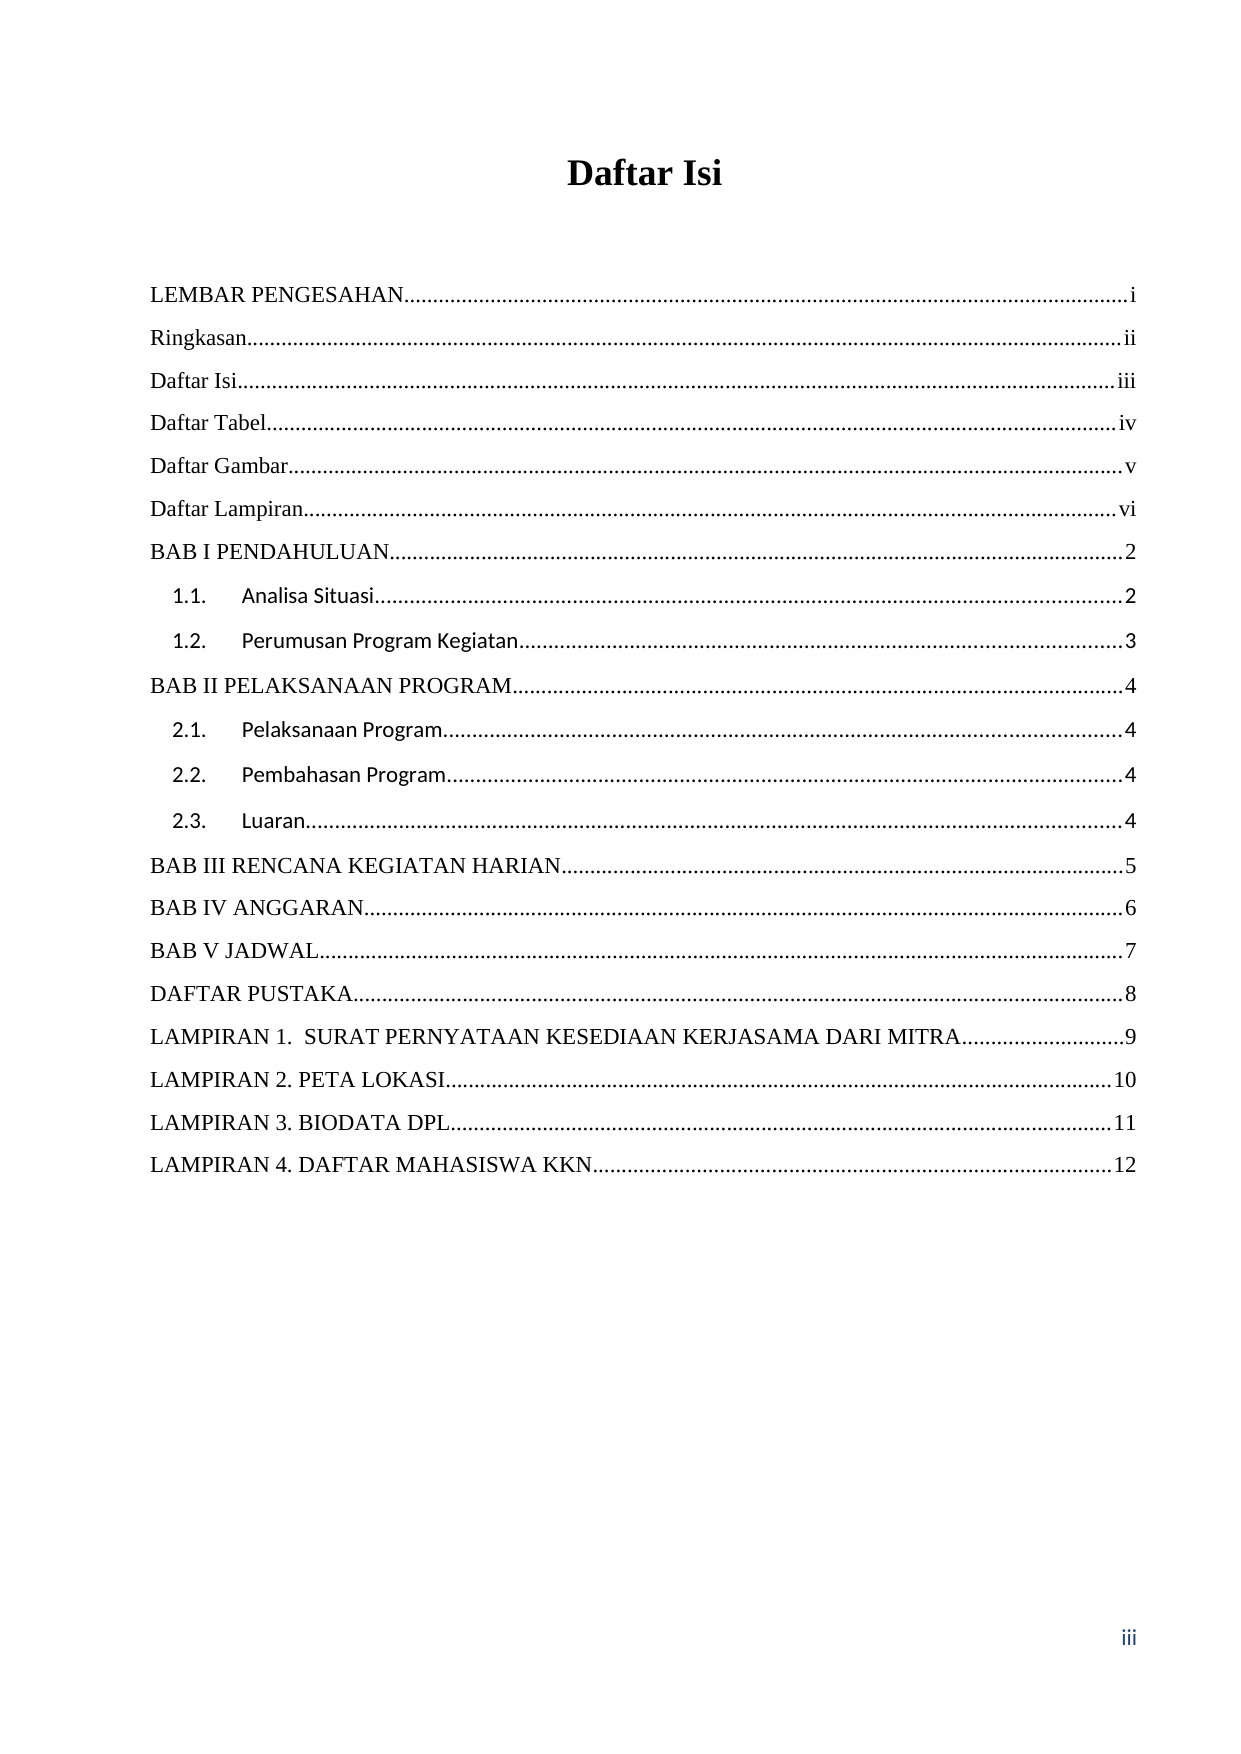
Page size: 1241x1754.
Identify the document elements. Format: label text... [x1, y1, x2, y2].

subtitle Daftar Isi [152, 150, 1137, 193]
